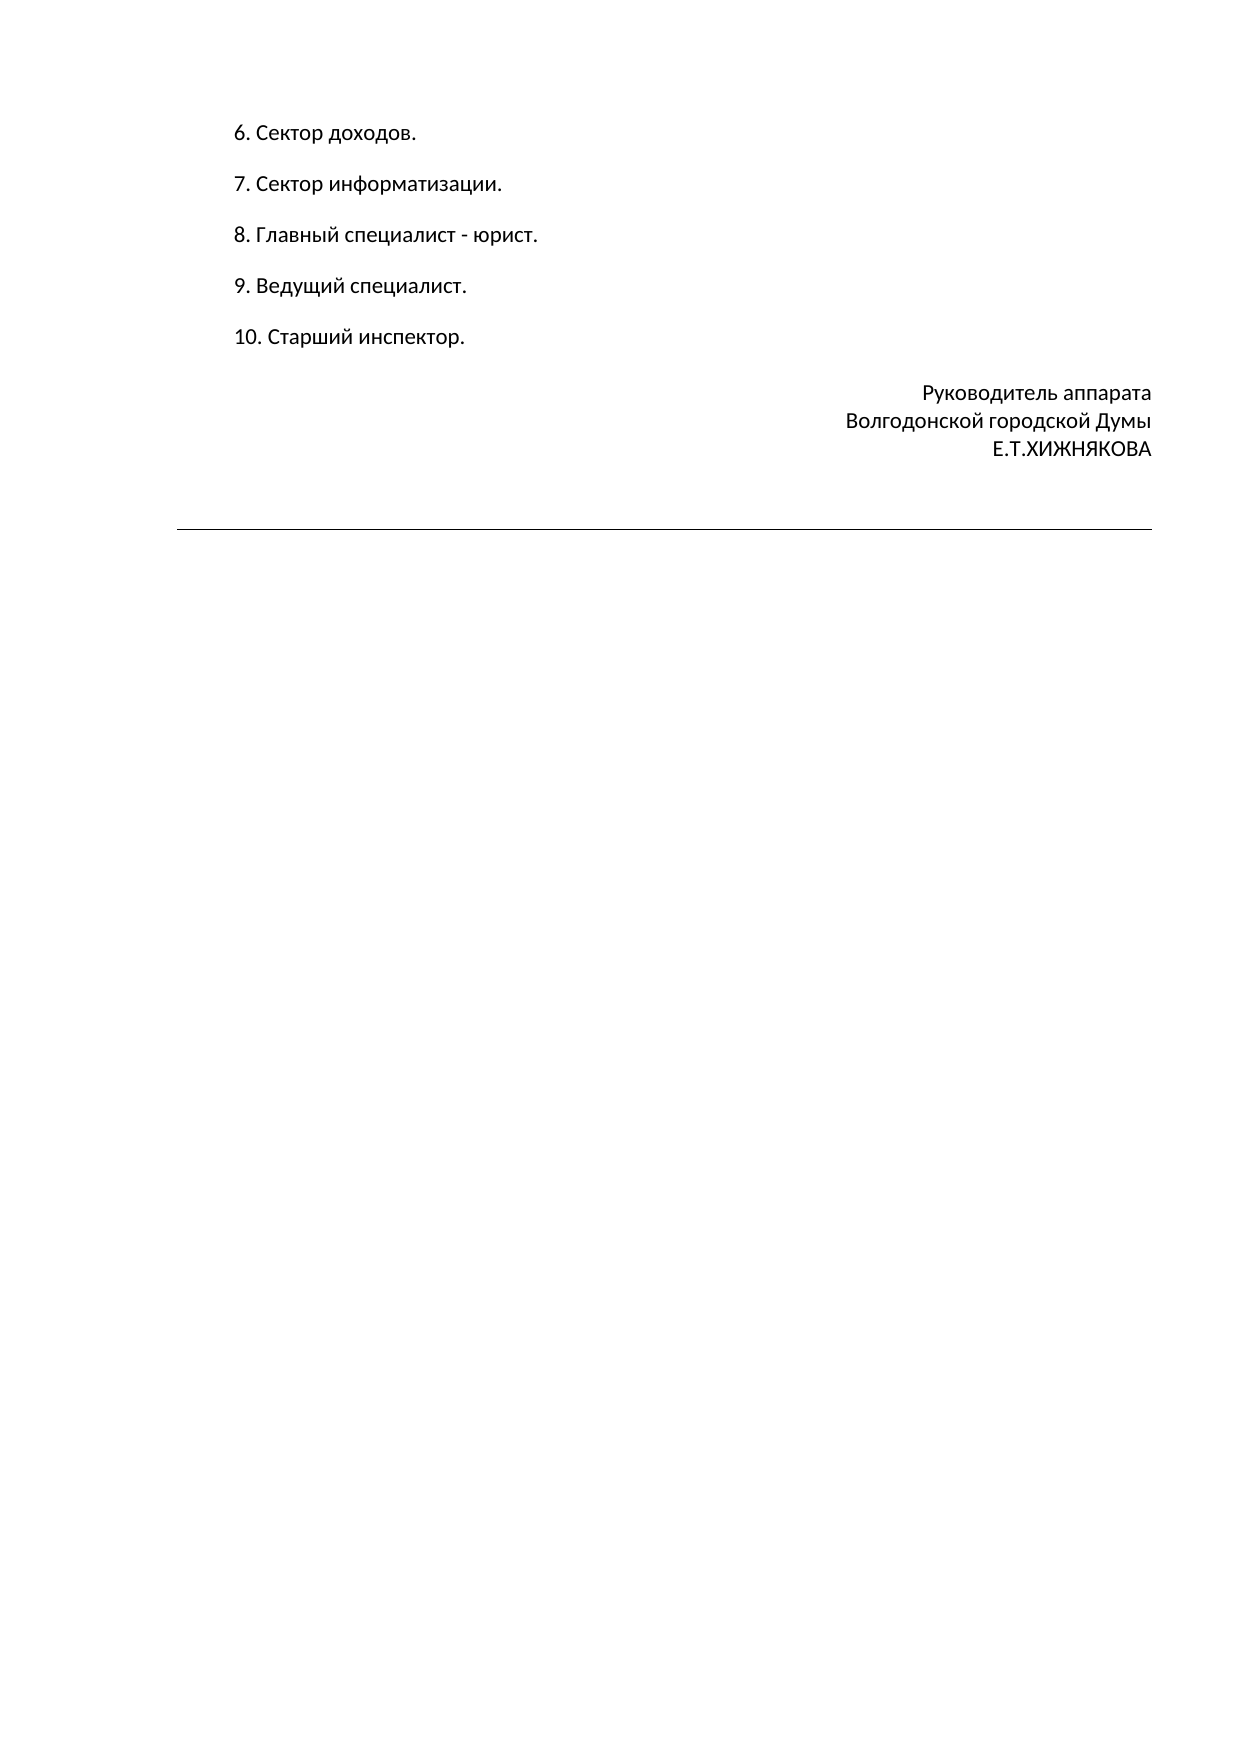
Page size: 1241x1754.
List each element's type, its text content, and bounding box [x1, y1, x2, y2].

text 10. Старший инспектор. [177, 322, 1152, 350]
text Е.Т.ХИЖНЯКОВА [177, 434, 1152, 462]
text Руководитель аппарата [177, 378, 1152, 406]
text 9. Ведущий специалист. [177, 271, 1152, 299]
text 6. Сектор доходов. [177, 118, 1152, 146]
text 7. Сектор информатизации. [177, 169, 1152, 197]
text Волгодонской городской Думы [177, 406, 1152, 434]
text 8. Главный специалист - юрист. [177, 220, 1152, 248]
